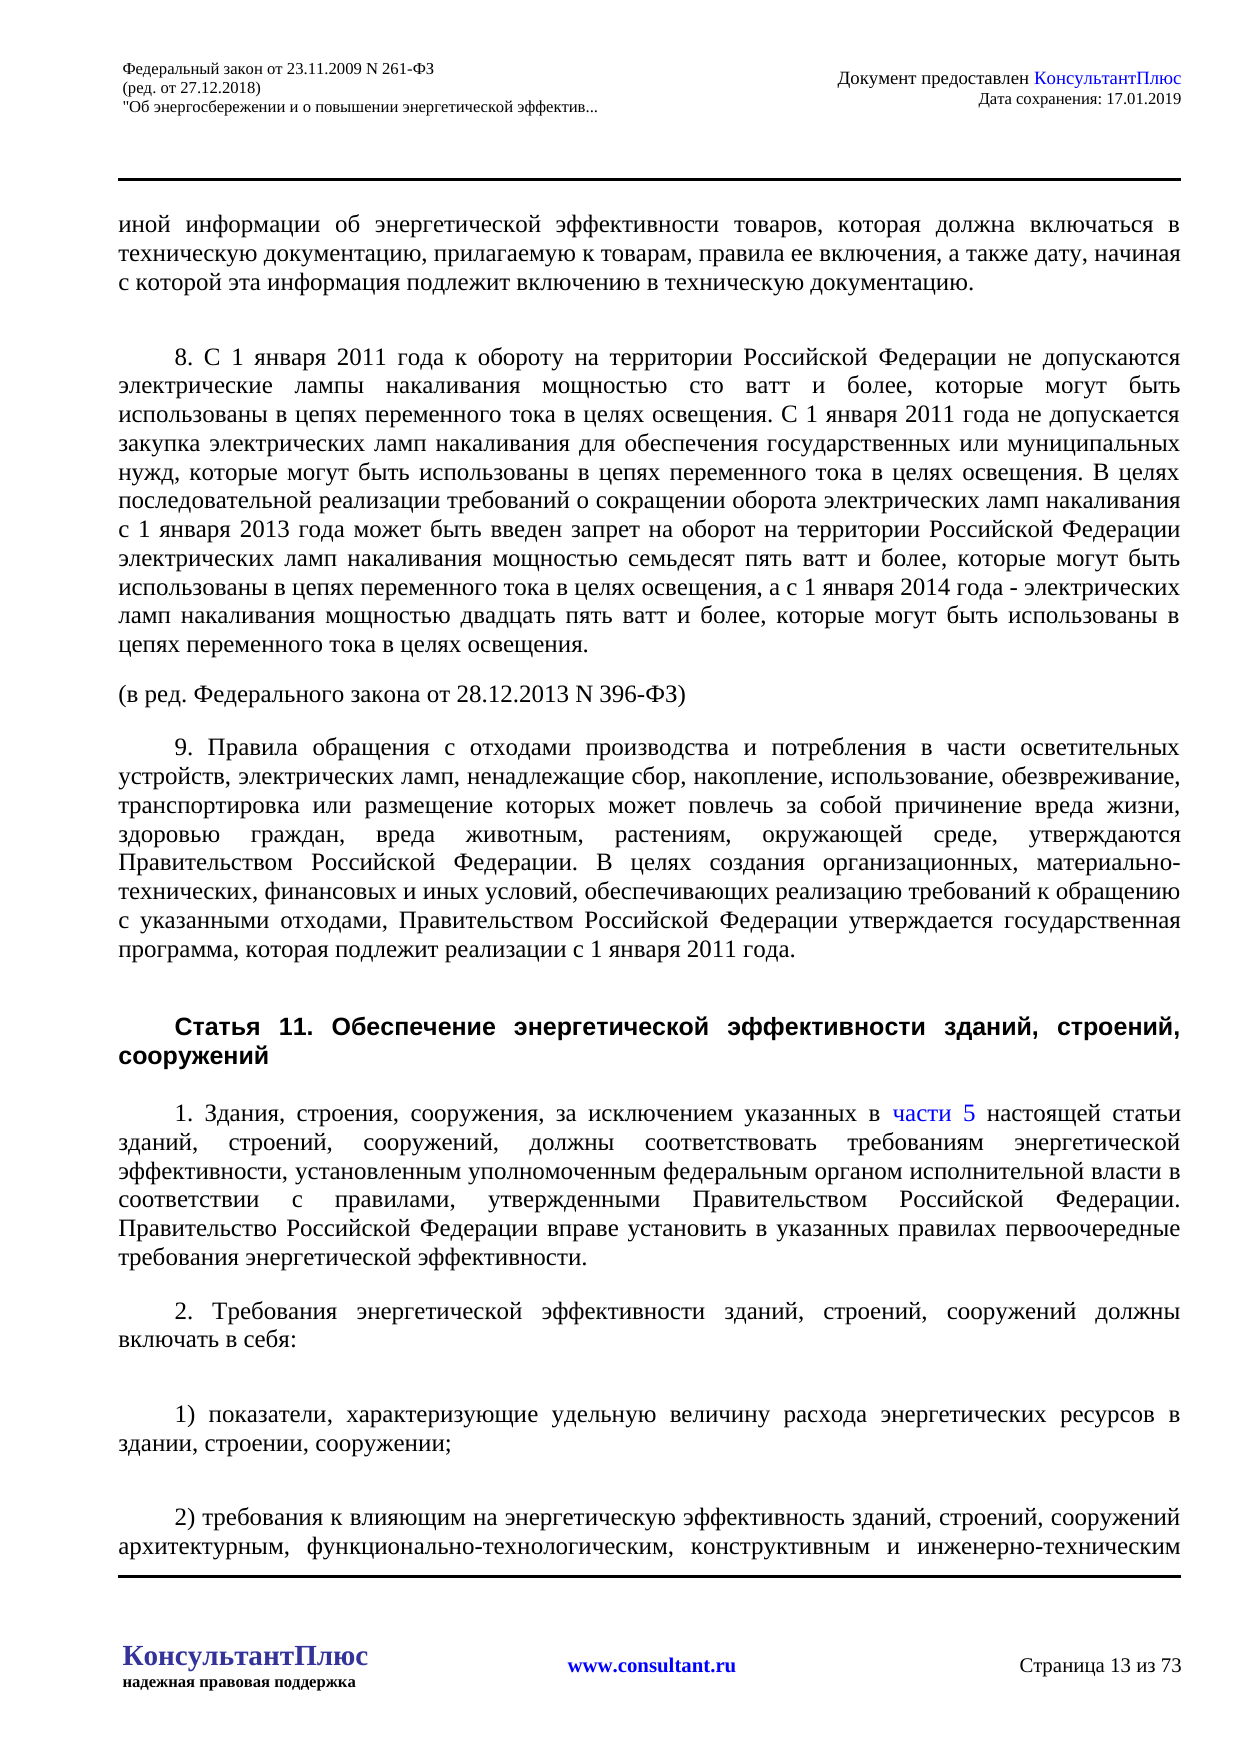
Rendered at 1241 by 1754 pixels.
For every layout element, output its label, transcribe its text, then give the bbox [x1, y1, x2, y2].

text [118, 209, 1181, 296]
text 1. Здания, строения, сооружения, за исключением указанных в части 5 настоящей статьи зданий, строений, сооружений, должны соответствовать требованиям энергетической эффективности, установленным уполномоченным федеральным органом исполнительной власти в соответствии с правилами, утвержденными Правительством Российской Федерации. Правительство Российской Федерации вправе установить в указанных правилах первоочередные требования энергетической эффективности. [118, 1098, 1181, 1271]
text (в ред. Федерального закона от 28.12.2013 N 396-ФЗ) [118, 679, 1181, 707]
text 8. С 1 января 2011 года к обороту на территории Российской Федерации не допускаются электрические лампы накаливания мощностью сто ватт и более, которые могут быть использованы в цепях переменного тока в целях освещения. С 1 января 2011 года не допускается закупка электрических ламп накаливания для обеспечения государственных или муниципальных нужд, которые могут быть использованы в цепях переменного тока в целях освещения. В целях последовательной реализации требований о сокращении оборота электрических ламп накаливания с 1 января 2013 года может быть введен запрет на оборот на территории Российской Федерации электрических ламп накаливания мощностью семьдесят пять ватт и более, которые могут быть использованы в цепях переменного тока в целях освещения, а с 1 января 2014 года - электрических ламп накаливания мощностью двадцать пять ватт и более, которые могут быть использованы в цепях переменного тока в целях освещения. [118, 342, 1181, 658]
text 1) показатели, характеризующие удельную величину расхода энергетических ресурсов в здании, строении, сооружении; [118, 1399, 1181, 1457]
text 2. Требования энергетической эффективности зданий, строений, сооружений должны включать в себя: [118, 1296, 1181, 1353]
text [118, 1502, 1181, 1560]
title Статья 11. Обеспечение энергетической эффективности зданий, строений, сооружений [118, 1012, 1181, 1069]
text 9. Правила обращения с отходами производства и потребления в части осветительных устройств, электрических ламп, ненадлежащие сбор, накопление, использование, обезвреживание, транспортировка или размещение которых может повлечь за собой причинение вреда жизни, здоровью граждан, вреда животным, растениям, окружающей среде, утверждаются Правительством Российской Федерации. В целях создания организационных, материально-технических, финансовых и иных условий, обеспечивающих реализацию требований к обращению с указанными отходами, Правительством Российской Федерации утверждается государственная программа, которая подлежит реализации с 1 января 2011 года. [118, 732, 1181, 962]
